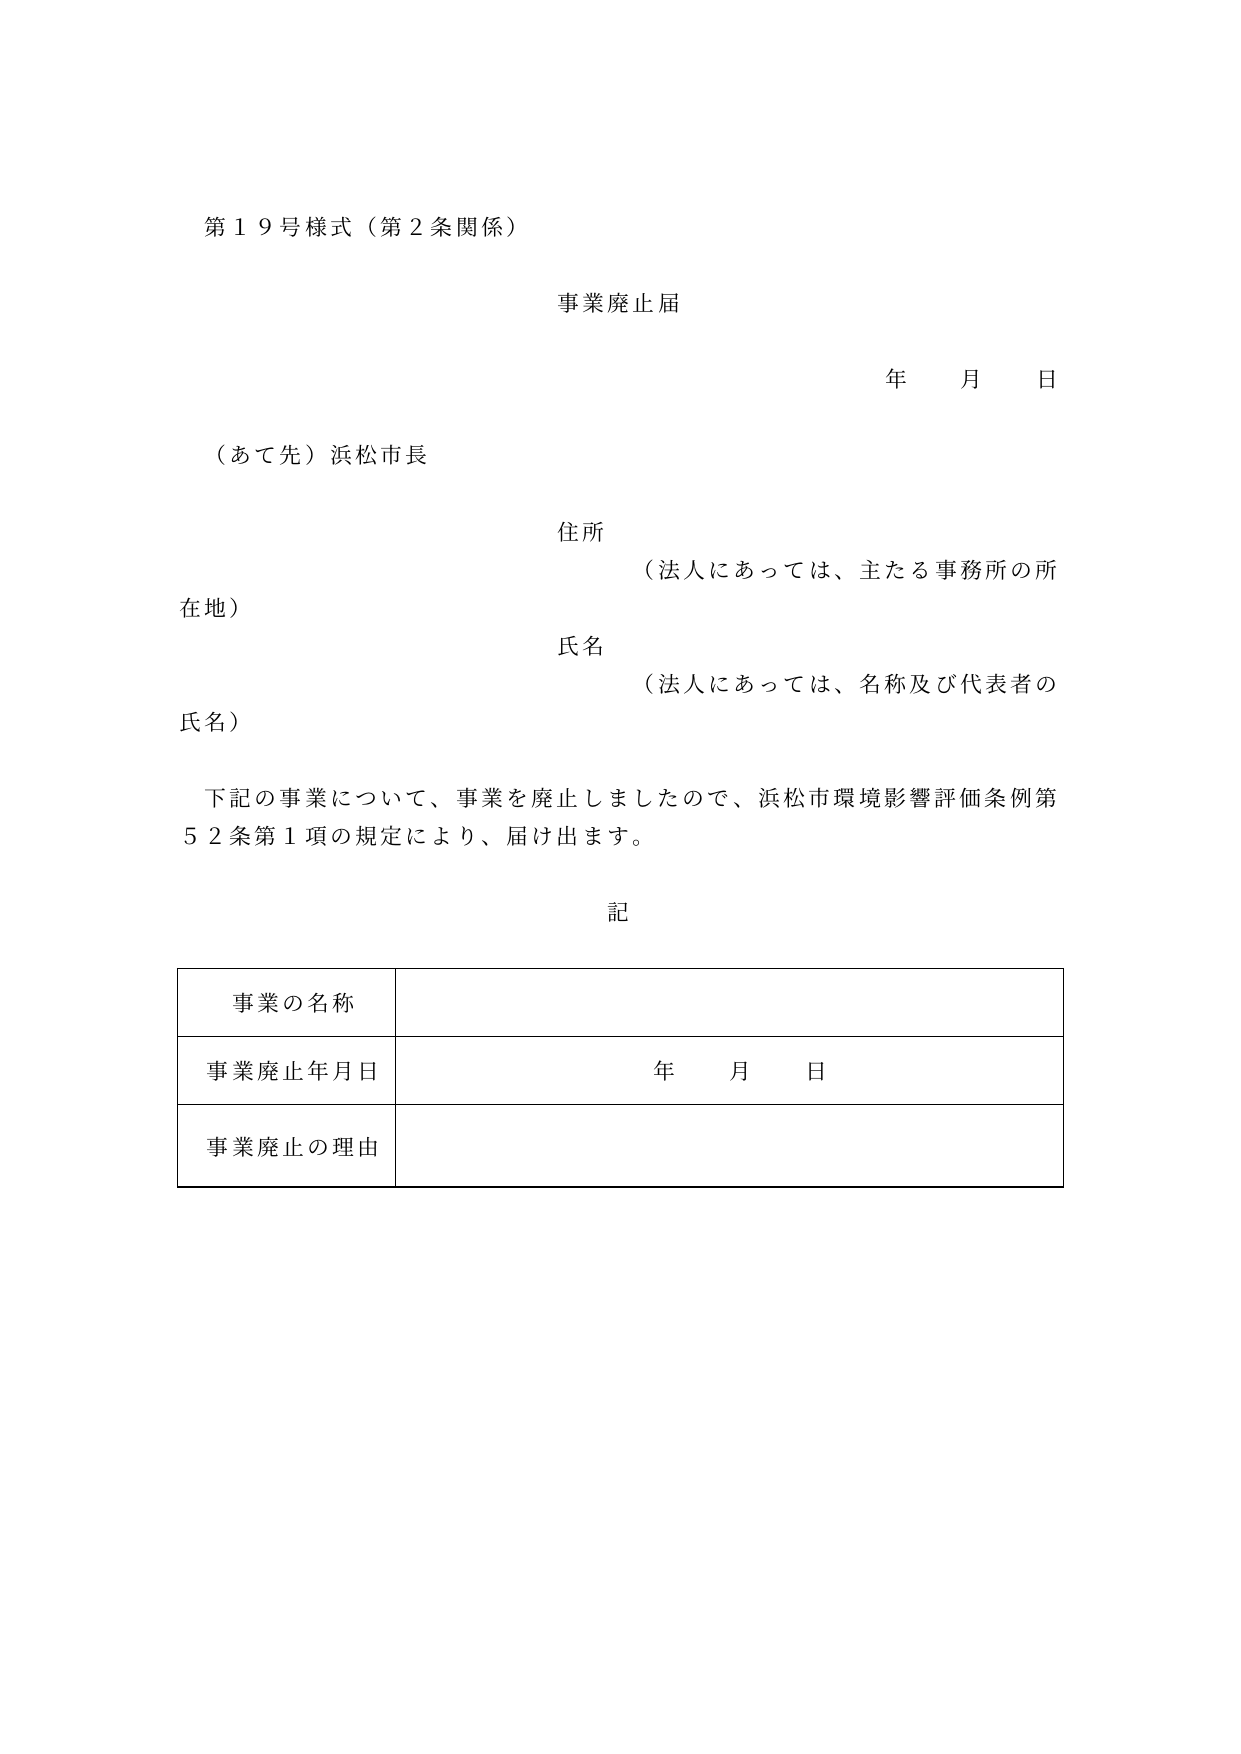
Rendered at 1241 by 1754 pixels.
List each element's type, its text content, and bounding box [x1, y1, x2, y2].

text 年 月 日 [179, 359, 1061, 397]
text 氏名 [179, 626, 1061, 664]
table_cell 年 月 日 [396, 1037, 1063, 1104]
table_cell 事業廃止の理由 [178, 1105, 395, 1186]
text 第１９号様式（第２条関係） [179, 207, 1061, 245]
table_cell [396, 1105, 1063, 1186]
text （法人にあっては、主たる事務所の所在地） [179, 549, 1061, 626]
text 記 [179, 892, 1061, 930]
text 下記の事業について、事業を廃止しましたので、浜松市環境影響評価条例第５２条第１項の規定により、届け出ます。 [179, 778, 1061, 854]
table_cell 事業廃止年月日 [178, 1037, 395, 1104]
table_header [396, 969, 1063, 1036]
table_header 事業の名称 [178, 969, 395, 1036]
text 事業廃止届 [179, 283, 1061, 321]
text （あて先）浜松市長 [179, 436, 1061, 473]
text 住所 [179, 512, 1061, 549]
text （法人にあっては、名称及び代表者の氏名） [179, 664, 1061, 740]
